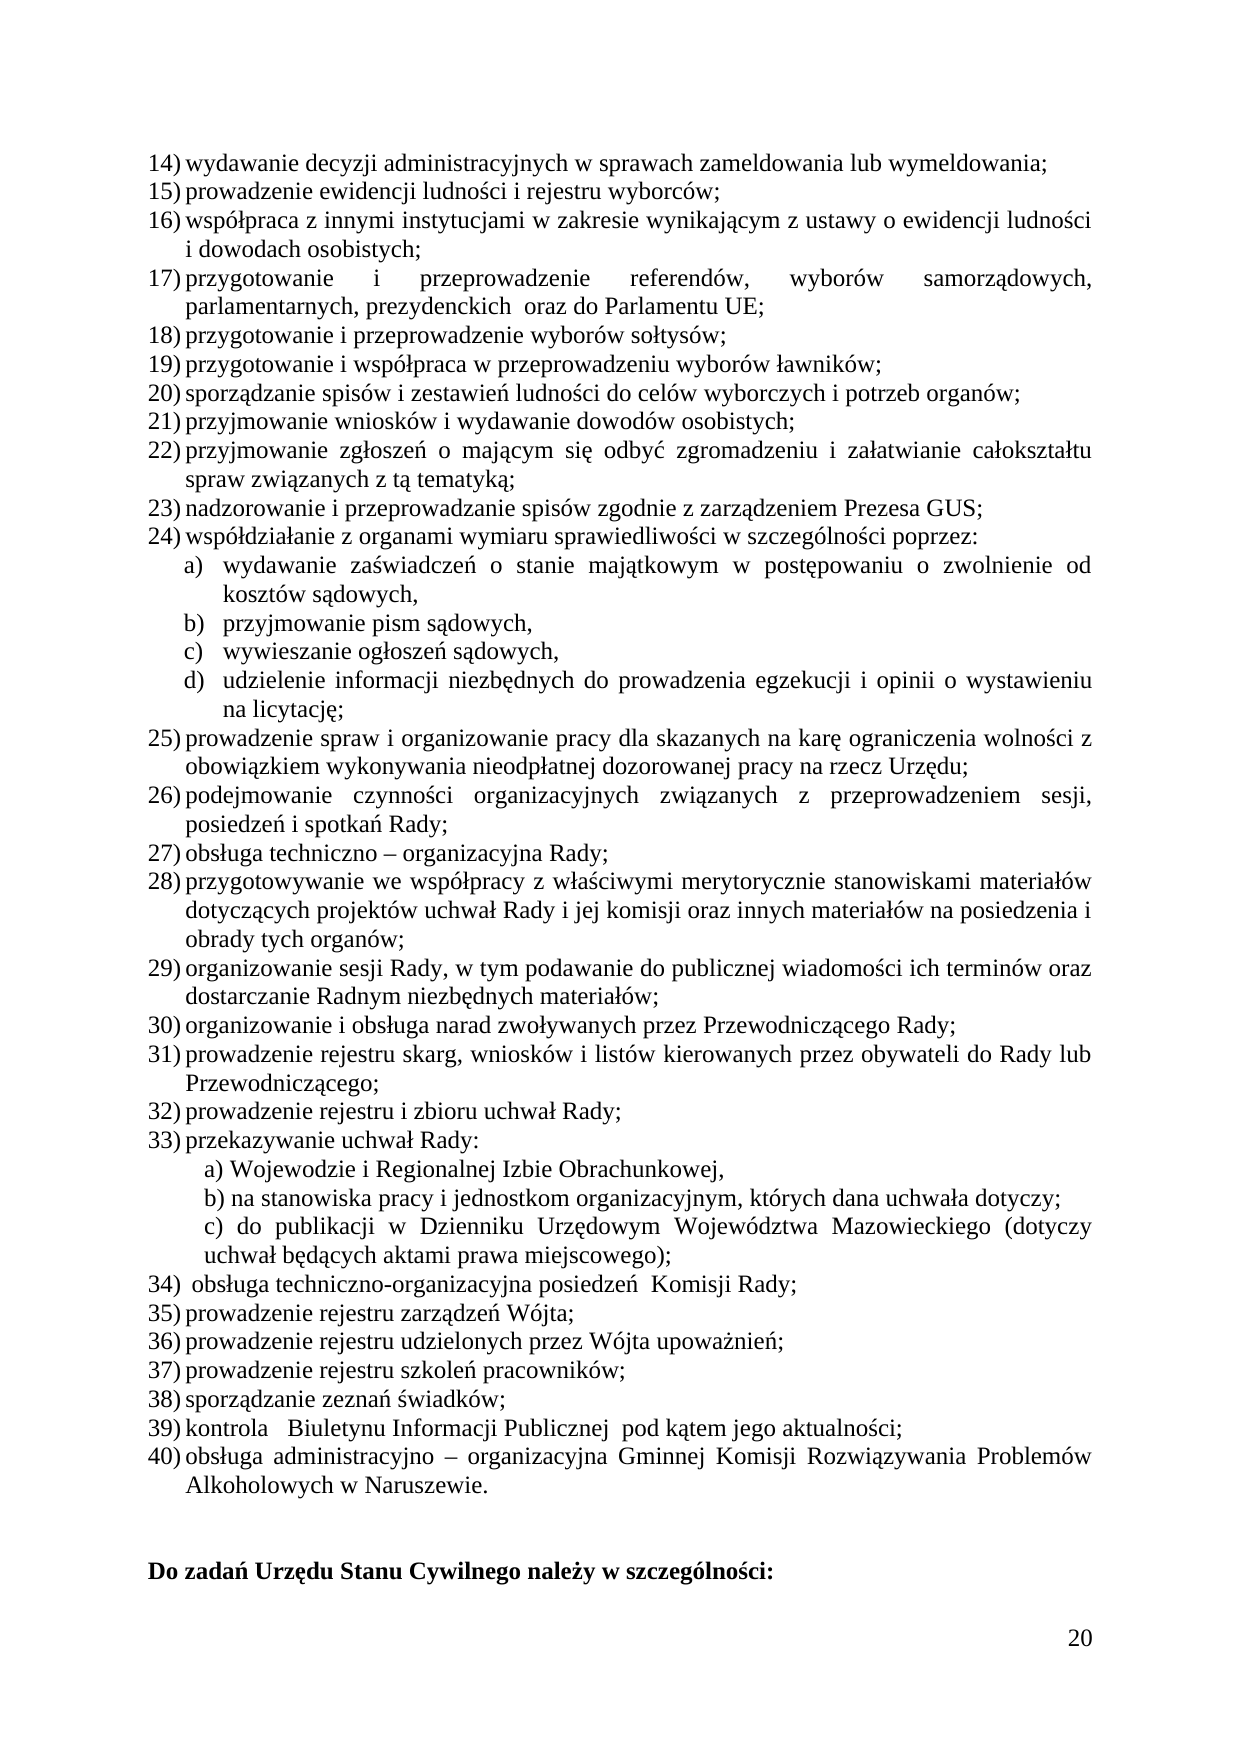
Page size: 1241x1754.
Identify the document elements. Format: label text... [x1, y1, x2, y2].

list przygotowanie i współpraca w przeprowadzeniu wyborów ławników; [148, 349, 1093, 378]
text c) do publikacji w Dzienniku Urzędowym Województwa Mazowieckiego (dotyczy uchwał będących aktami prawa miejscowego); [204, 1211, 1093, 1269]
list prowadzenie rejestru i zbioru uchwał Rady; [148, 1096, 1093, 1125]
list prowadzenie rejestru zarządzeń Wójta; [148, 1298, 1093, 1326]
text Do zadań Urzędu Stanu Cywilnego należy w szczególności: [148, 1556, 1093, 1585]
list prowadzenie rejestru udzielonych przez Wójta upoważnień; [148, 1326, 1093, 1355]
list obsługa techniczno – organizacyjna Rady; [148, 838, 1093, 866]
list wydawanie zaświadczeń o stanie majątkowym w postępowaniu o zwolnienie od kosztów sądowych, [183, 550, 1093, 608]
list przygotowanie i przeprowadzenie wyborów sołtysów; [148, 320, 1093, 349]
list prowadzenie ewidencji ludności i rejestru wyborców; [148, 176, 1093, 205]
list obsługa techniczno-organizacyjna posiedzeń Komisji Rady; [148, 1269, 1093, 1298]
list udzielenie informacji niezbędnych do prowadzenia egzekucji i opinii o wystawieniu na licytację; [183, 665, 1093, 723]
list współdziałanie z organami wymiaru sprawiedliwości w szczególności poprzez: [148, 521, 1093, 550]
list przyjmowanie wniosków i wydawanie dowodów osobistych; [148, 406, 1093, 435]
text b) na stanowiska pracy i jednostkom organizacyjnym, których dana uchwała dotyczy; [204, 1183, 1093, 1211]
list prowadzenie spraw i organizowanie pracy dla skazanych na karę ograniczenia wolności z obowiązkiem wykonywania nieodpłatnej dozorowanej pracy na rzecz Urzędu; [148, 723, 1093, 780]
list współpraca z innymi instytucjami w zakresie wynikającym z ustawy o ewidencji ludności i dowodach osobistych; [148, 205, 1093, 263]
list przygotowywanie we współpracy z właściwymi merytorycznie stanowiskami materiałów dotyczących projektów uchwał Rady i jej komisji oraz innych materiałów na posiedzenia i obrady tych organów; [148, 866, 1093, 953]
list nadzorowanie i przeprowadzanie spisów zgodnie z zarządzeniem Prezesa GUS; [148, 493, 1093, 521]
list przekazywanie uchwał Rady: [148, 1125, 1093, 1154]
list wydawanie decyzji administracyjnych w sprawach zameldowania lub wymeldowania; [148, 148, 1093, 176]
list wywieszanie ogłoszeń sądowych, [183, 636, 1093, 665]
list przygotowanie i przeprowadzenie referendów, wyborów samorządowych, parlamentarnych, prezydenckich oraz do Parlamentu UE; [148, 263, 1093, 320]
list organizowanie sesji Rady, w tym podawanie do publicznej wiadomości ich terminów oraz dostarczanie Radnym niezbędnych materiałów; [148, 953, 1093, 1010]
list prowadzenie rejestru szkoleń pracowników; [148, 1355, 1093, 1384]
list przyjmowanie zgłoszeń o mającym się odbyć zgromadzeniu i załatwianie całokształtu spraw związanych z tą tematyką; [148, 435, 1093, 493]
list organizowanie i obsługa narad zwoływanych przez Przewodniczącego Rady; [148, 1010, 1093, 1039]
list sporządzanie spisów i zestawień ludności do celów wyborczych i potrzeb organów; [148, 378, 1093, 406]
list przyjmowanie pism sądowych, [183, 608, 1093, 636]
list podejmowanie czynności organizacyjnych związanych z przeprowadzeniem sesji, posiedzeń i spotkań Rady; [148, 780, 1093, 838]
text a) Wojewodzie i Regionalnej Izbie Obrachunkowej, [204, 1154, 1093, 1183]
list kontrola Biuletynu Informacji Publicznej pod kątem jego aktualności; [148, 1413, 1093, 1441]
list prowadzenie rejestru skarg, wniosków i listów kierowanych przez obywateli do Rady lub Przewodniczącego; [148, 1039, 1093, 1096]
list sporządzanie zeznań świadków; [148, 1384, 1093, 1413]
list obsługa administracyjno – organizacyjna Gminnej Komisji Rozwiązywania Problemów Alkoholowych w Naruszewie. [148, 1441, 1093, 1499]
